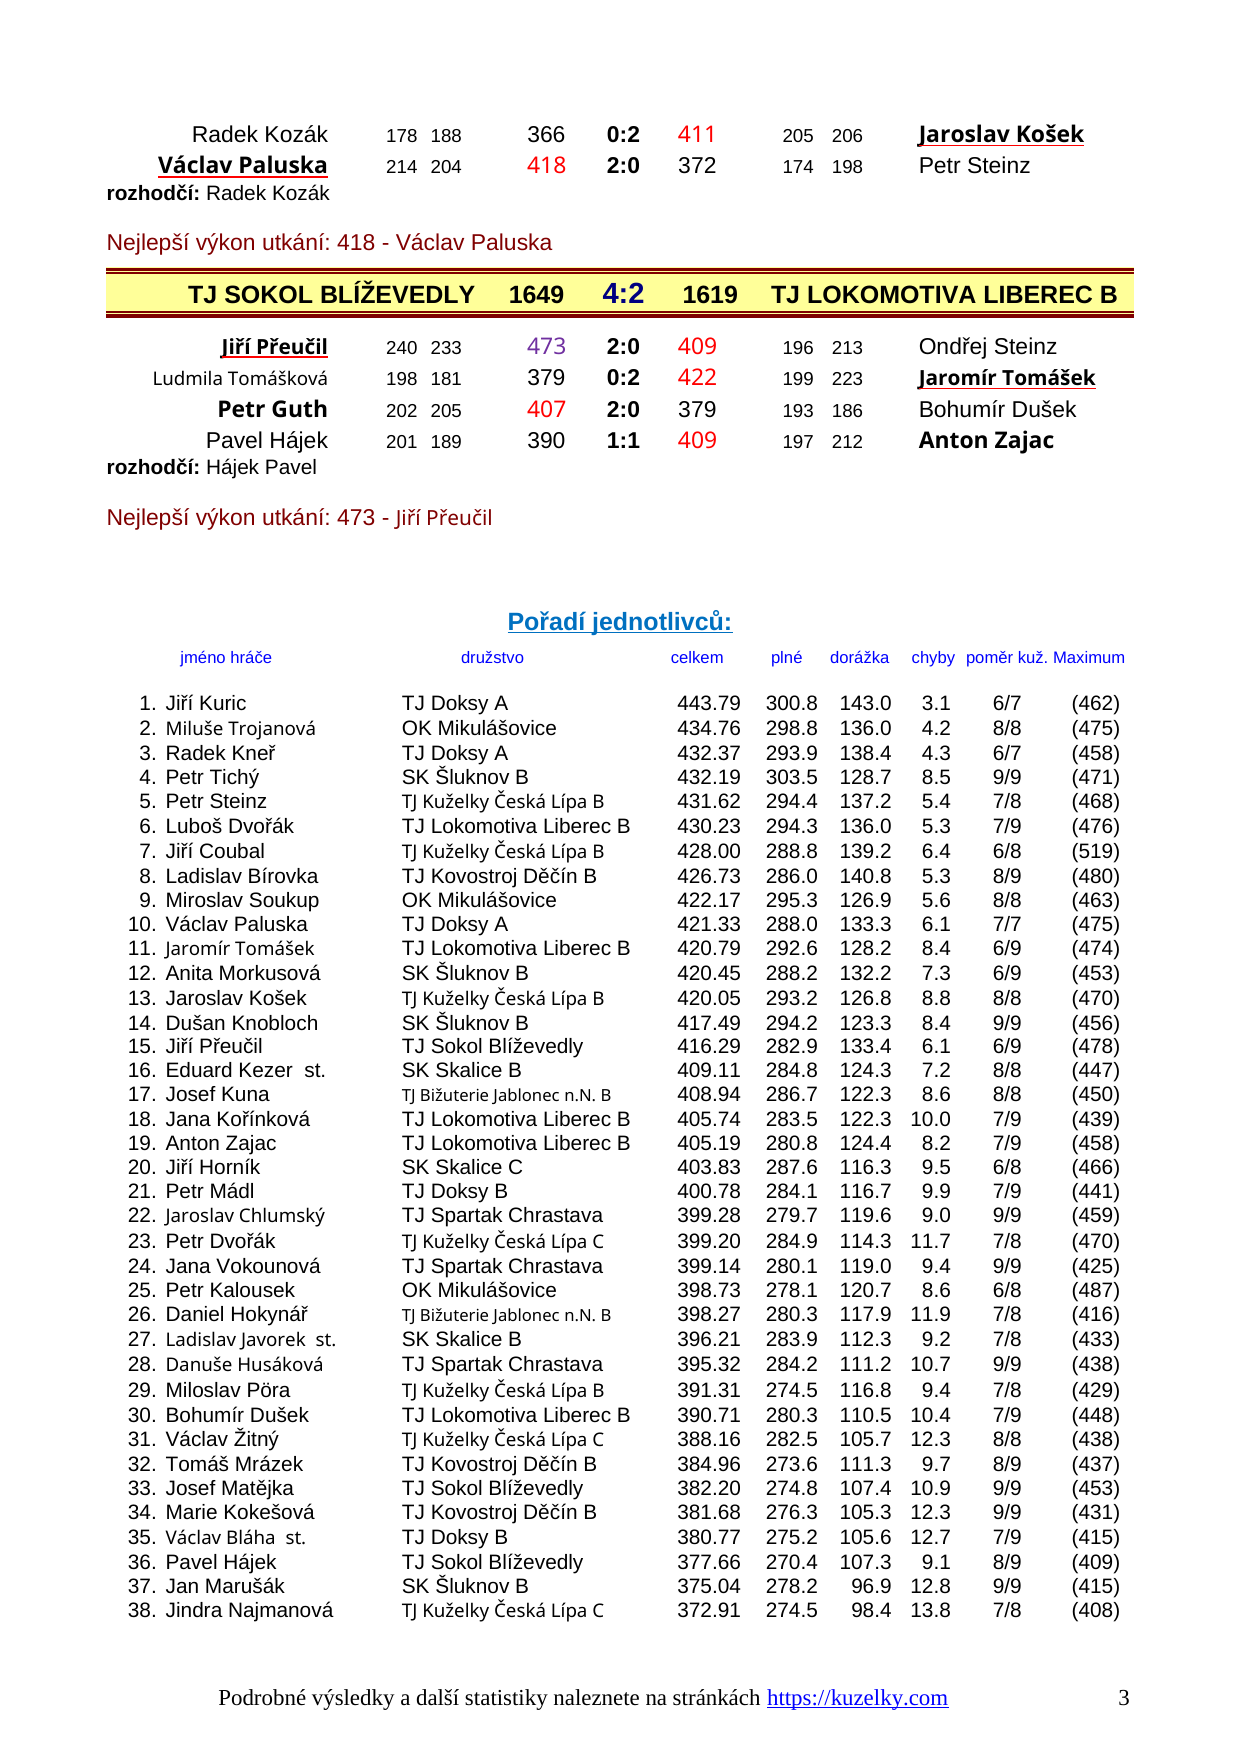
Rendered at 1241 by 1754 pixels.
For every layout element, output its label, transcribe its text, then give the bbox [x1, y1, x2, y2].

text 2. Miluše Trojanová OK Mikulášovice 434.76 298.8 136.0 4.2 8/8 (475) [106, 715, 1134, 741]
text 6. Luboš Dvořák TJ Lokomotiva Liberec B 430.23 294.3 136.0 5.3 7/9 (476) [106, 814, 1134, 838]
text 12. Anita Morkusová SK Šluknov B 420.45 288.2 132.2 7.3 6/9 (453) [106, 961, 1134, 985]
text 10. Václav Paluska TJ Doksy A 421.33 288.0 133.3 6.1 7/7 (475) [106, 911, 1134, 935]
text 38. Jindra Najmanová TJ Kuželky Česká Lípa C 372.91 274.5 98.4 13.8 7/8 (408) [106, 1597, 1134, 1623]
text 27. Ladislav Javorek st. SK Skalice B 396.21 283.9 112.3 9.2 7/8 (433) [106, 1326, 1134, 1352]
text 23. Petr Dvořák TJ Kuželky Česká Lípa C 399.20 284.9 114.3 11.7 7/8 (470) [106, 1228, 1134, 1254]
text rozhodčí: Radek Kozák [106, 181, 1134, 204]
text 1. Jiří Kuric TJ Doksy A 443.79 300.8 143.0 3.1 6/7 (462) [106, 691, 1134, 715]
text 13. Jaroslav Košek TJ Kuželky Česká Lípa B 420.05 293.2 126.8 8.8 8/8 (470) [106, 985, 1134, 1010]
text 33. Josef Matějka TJ Sokol Blíževedly 382.20 274.8 107.4 10.9 9/9 (453) [106, 1476, 1134, 1500]
text 26. Daniel Hokynář TJ Bižuterie Jablonec n.N. B 398.27 280.3 117.9 11.9 7/8 (416) [106, 1302, 1134, 1326]
text 9. Miroslav Soukup OK Mikulášovice 422.17 295.3 126.9 5.6 8/8 (463) [106, 887, 1134, 911]
text Nejlepší výkon utkání: 418 - Václav Paluska [106, 228, 1134, 255]
text 5. Petr Steinz TJ Kuželky Česká Lípa B 431.62 294.4 137.2 5.4 7/8 (468) [106, 788, 1134, 814]
text Pořadí jednotlivců: [94, 607, 1145, 636]
text 15. Jiří Přeučil TJ Sokol Blíževedly 416.29 282.9 133.4 6.1 6/9 (478) [106, 1034, 1134, 1058]
text 19. Anton Zajac TJ Lokomotiva Liberec B 405.19 280.8 124.4 8.2 7/9 (458) [106, 1131, 1134, 1155]
text 29. Miloslav Pöra TJ Kuželky Česká Lípa B 391.31 274.5 116.8 9.4 7/8 (429) [106, 1377, 1134, 1403]
text 36. Pavel Hájek TJ Sokol Blíževedly 377.66 270.4 107.3 9.1 8/9 (409) [106, 1549, 1134, 1573]
text 25. Petr Kalousek OK Mikulášovice 398.73 278.1 120.7 8.6 6/8 (487) [106, 1278, 1134, 1302]
text 24. Jana Vokounová TJ Spartak Chrastava 399.14 280.1 119.0 9.4 9/9 (425) [106, 1254, 1134, 1278]
text 20. Jiří Horník SK Skalice C 403.83 287.6 116.3 9.5 6/8 (466) [106, 1155, 1134, 1179]
text 34. Marie Kokešová TJ Kovostroj Děčín B 381.68 276.3 105.3 12.3 9/9 (431) [106, 1500, 1134, 1524]
text Ludmila Tomášková 198 181 379 0:2 422 199 223 Jaromír Tomášek [106, 361, 1134, 393]
text 30. Bohumír Dušek TJ Lokomotiva Liberec B 390.71 280.3 110.5 10.4 7/9 (448) [106, 1403, 1134, 1427]
text Petr Guth 202 205 407 2:0 379 193 186 Bohumír Dušek [106, 393, 1134, 424]
text 7. Jiří Coubal TJ Kuželky Česká Lípa B 428.00 288.8 139.2 6.4 6/8 (519) [106, 838, 1134, 863]
text Nejlepší výkon utkání: 473 - Jiří Přeučil [106, 503, 1134, 531]
text Radek Kozák 178 188 366 0:2 411 205 206 Jaroslav Košek [106, 118, 1134, 149]
text Václav Paluska 214 204 418 2:0 372 174 198 Petr Steinz [106, 149, 1134, 181]
text 31. Václav Žitný TJ Kuželky Česká Lípa C 388.16 282.5 105.7 12.3 8/8 (438) [106, 1427, 1134, 1452]
text 4. Petr Tichý SK Šluknov B 432.19 303.5 128.7 8.5 9/9 (471) [106, 764, 1134, 788]
text Pavel Hájek 201 189 390 1:1 409 197 212 Anton Zajac [106, 424, 1134, 455]
text 8. Ladislav Bírovka TJ Kovostroj Děčín B 426.73 286.0 140.8 5.3 8/9 (480) [106, 863, 1134, 887]
text 35. Václav Bláha st. TJ Doksy B 380.77 275.2 105.6 12.7 7/9 (415) [106, 1524, 1134, 1549]
text 16. Eduard Kezer st. SK Skalice B 409.11 284.8 124.3 7.2 8/8 (447) [106, 1058, 1134, 1082]
text 37. Jan Marušák SK Šluknov B 375.04 278.2 96.9 12.8 9/9 (415) [106, 1573, 1134, 1597]
text 11. Jaromír Tomášek TJ Lokomotiva Liberec B 420.79 292.6 128.2 8.4 6/9 (474) [106, 935, 1134, 961]
text 21. Petr Mádl TJ Doksy B 400.78 284.1 116.7 9.9 7/9 (441) [106, 1179, 1134, 1203]
text 28. Danuše Husáková TJ Spartak Chrastava 395.32 284.2 111.2 10.7 9/9 (438) [106, 1352, 1134, 1377]
text 3. Radek Kneř TJ Doksy A 432.37 293.9 138.4 4.3 6/7 (458) [106, 741, 1134, 764]
text rozhodčí: Hájek Pavel [106, 455, 1134, 479]
text 17. Josef Kuna TJ Bižuterie Jablonec n.N. B 408.94 286.7 122.3 8.6 8/8 (450) [106, 1082, 1134, 1107]
text jméno hráče družstvo celkem plné dorážka chyby poměr kuž. Maximum [106, 648, 1134, 667]
text TJ Sokol Blíževedly 1649 4:2 1619 TJ Lokomotiva Liberec B [106, 274, 1134, 311]
text Jiří Přeučil 240 233 473 2:0 409 196 213 Ondřej Steinz [106, 330, 1134, 361]
text 22. Jaroslav Chlumský TJ Spartak Chrastava 399.28 279.7 119.6 9.0 9/9 (459) [106, 1203, 1134, 1228]
text 18. Jana Kořínková TJ Lokomotiva Liberec B 405.74 283.5 122.3 10.0 7/9 (439) [106, 1107, 1134, 1131]
text 14. Dušan Knobloch SK Šluknov B 417.49 294.2 123.3 8.4 9/9 (456) [106, 1010, 1134, 1034]
text 32. Tomáš Mrázek TJ Kovostroj Děčín B 384.96 273.6 111.3 9.7 8/9 (437) [106, 1452, 1134, 1476]
